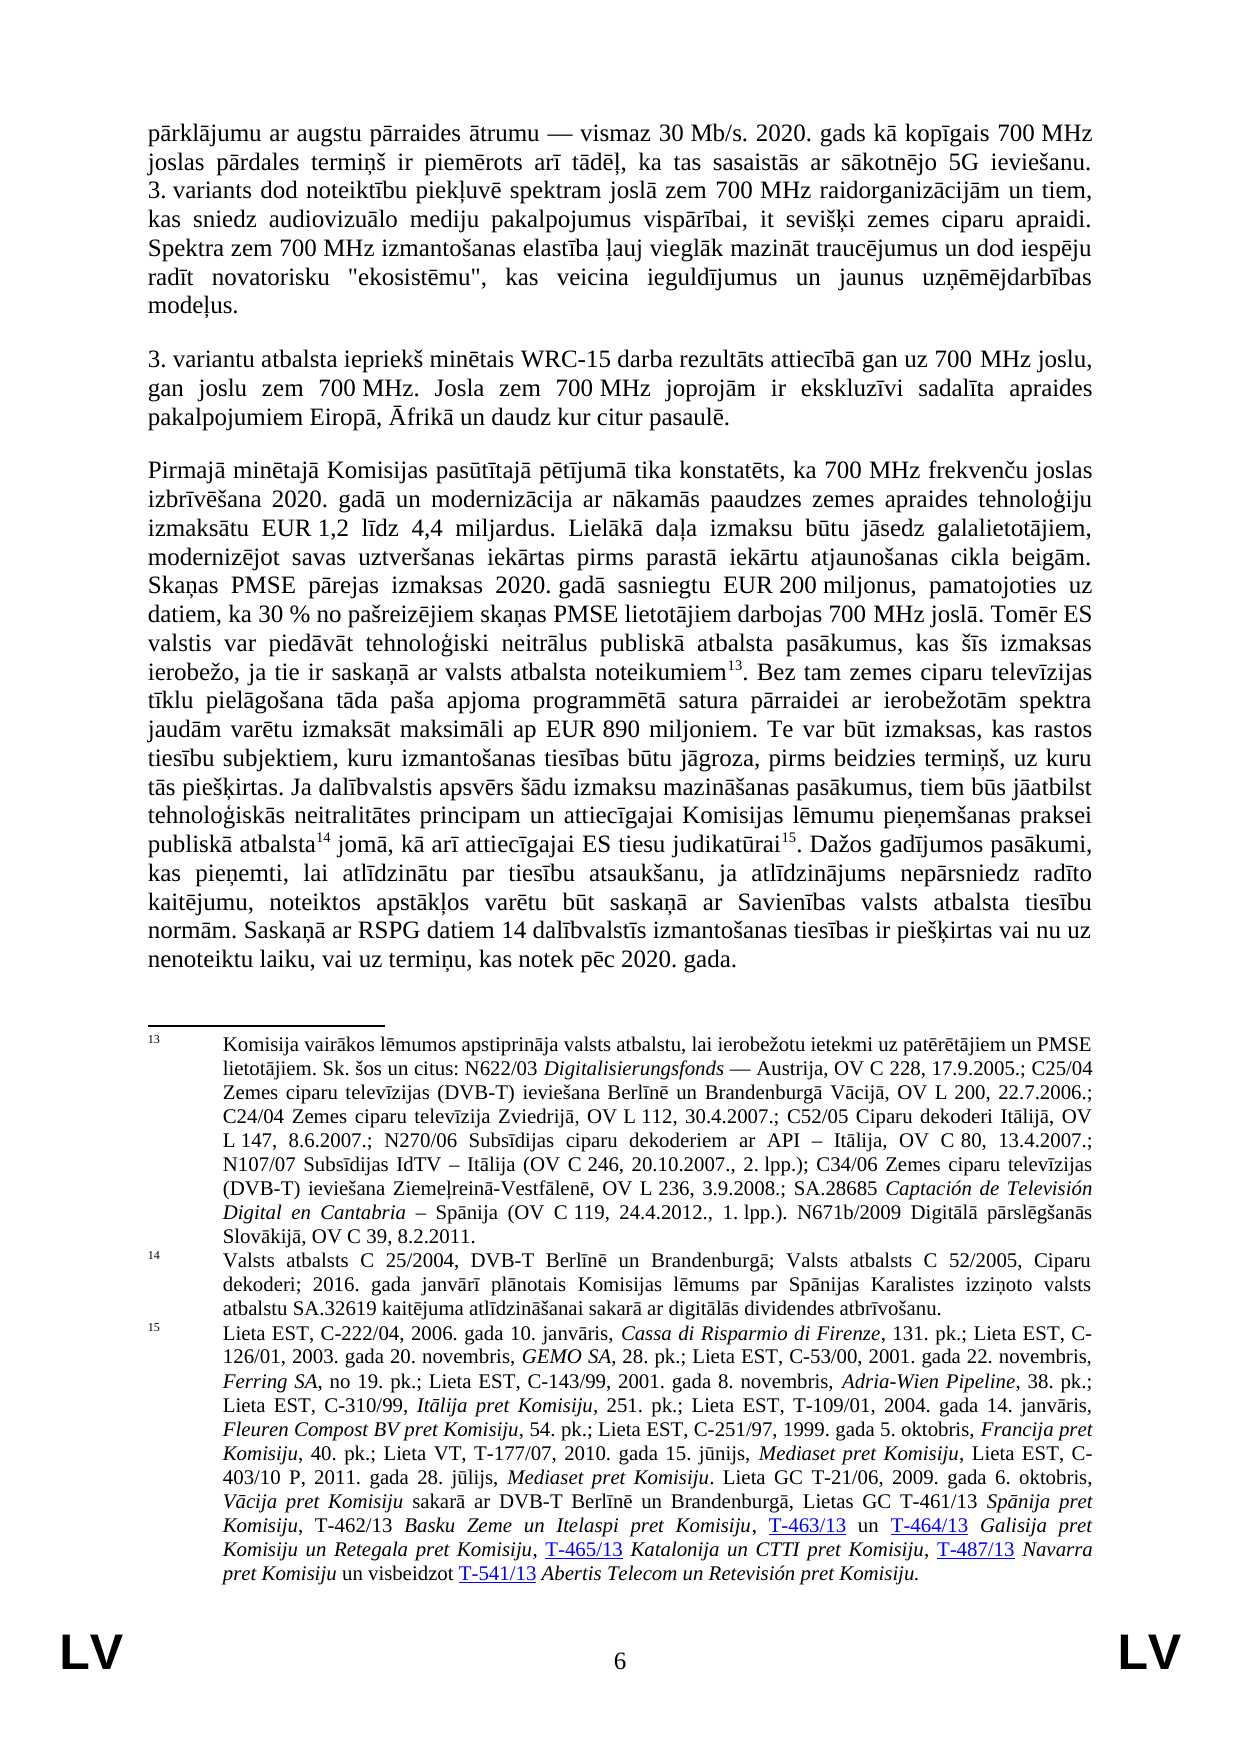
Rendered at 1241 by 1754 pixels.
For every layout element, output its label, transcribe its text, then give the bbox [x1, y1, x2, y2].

text 3. variantu atbalsta iepriekš minētais WRC-15 darba rezultāts attiecībā gan uz 700 MHz joslu, gan joslu zem 700 MHz. Josla zem 700 MHz joprojām ir ekskluzīvi sadalīta apraides pakalpojumiem Eiropā, Āfrikā un daudz kur citur pasaulē. [148, 344, 1093, 431]
text Pirmajā minētajā Komisijas pasūtītajā pētījumā tika konstatēts, ka 700 MHz frekvenču joslas izbrīvēšana 2020. gadā un modernizācija ar nākamās paaudzes zemes apraides tehnoloģiju izmaksātu EUR 1,2 līdz 4,4 miljardus. Lielākā daļa izmaksu būtu jāsedz galalietotājiem, modernizējot savas uztveršanas iekārtas pirms parastā iekārtu atjaunošanas cikla beigām. Skaņas PMSE pārejas izmaksas 2020. gadā sasniegtu EUR 200 miljonus, pamatojoties uz datiem, ka 30 % no pašreizējiem skaņas PMSE lietotājiem darbojas 700 MHz joslā. Tomēr ES valstis var piedāvāt tehnoloģiski neitrālus publiskā atbalsta pasākumus, kas šīs izmaksas ierobežo, ja tie ir saskaņā ar valsts atbalsta noteikumiem. Bez tam zemes ciparu televīzijas tīklu pielāgošana tāda paša apjoma programmētā satura pārraidei ar ierobežotām spektra jaudām varētu izmaksāt maksimāli ap EUR 890 miljoniem. Te var būt izmaksas, kas rastos tiesību subjektiem, kuru izmantošanas tiesības būtu jāgroza, pirms beidzies termiņš, uz kuru tās piešķirtas. Ja dalībvalstis apsvērs šādu izmaksu mazināšanas pasākumus, tiem būs jāatbilst tehnoloģiskās neitralitātes principam un attiecīgajai Komisijas lēmumu pieņemšanas praksei publiskā atbalsta jomā, kā arī attiecīgajai ES tiesu judikatūrai. Dažos gadījumos pasākumi, kas pieņemti, lai atlīdzinātu par tiesību atsaukšanu, ja atlīdzinājums nepārsniedz radīto kaitējumu, noteiktos apstākļos varētu būt saskaņā ar Savienības valsts atbalsta tiesību normām. Saskaņā ar RSPG datiem 14 dalībvalstīs izmantošanas tiesības ir piešķirtas vai nu uz nenoteiktu laiku, vai uz termiņu, kas notek pēc 2020. gada. [148, 456, 1093, 973]
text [148, 118, 1093, 319]
